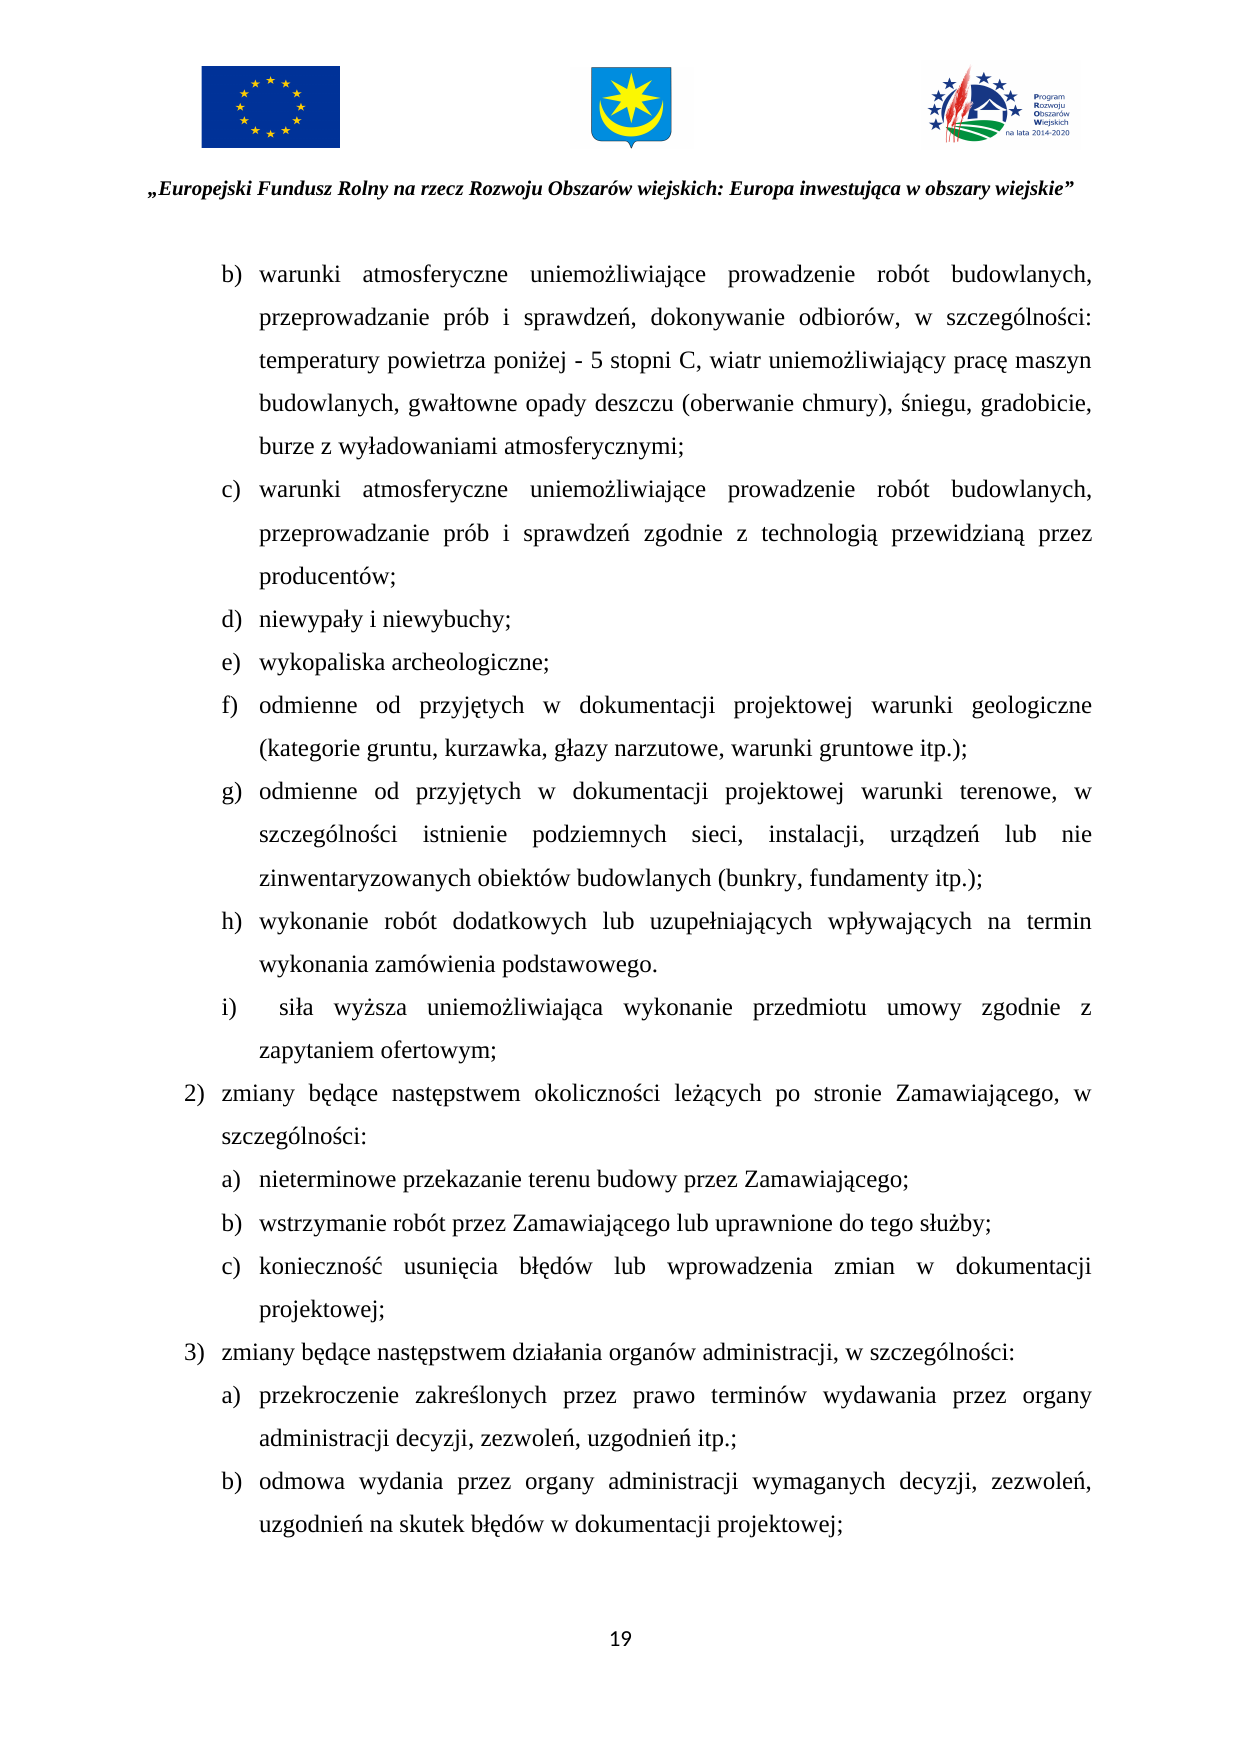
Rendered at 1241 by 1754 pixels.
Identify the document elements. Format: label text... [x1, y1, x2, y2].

list niewypały i niewybuchy; [221, 604, 1093, 633]
list warunki atmosferyczne uniemożliwiające prowadzenie robót budowlanych, przeprowadzanie prób i sprawdzeń, dokonywanie odbiorów, w szczególności: temperatury powietrza poniżej - 5 stopni C, wiatr uniemożliwiający pracę maszyn budowlanych, gwałtowne opady deszczu (oberwanie chmury), śniegu, gradobicie, burze z wyładowaniami atmosferycznymi; [221, 259, 1093, 460]
list odmienne od przyjętych w dokumentacji projektowej warunki geologiczne (kategorie gruntu, kurzawka, głazy narzutowe, warunki gruntowe itp.); [221, 690, 1093, 762]
list odmienne od przyjętych w dokumentacji projektowej warunki terenowe, w szczególności istnienie podziemnych sieci, instalacji, urządzeń lub nie zinwentaryzowanych obiektów budowlanych (bunkry, fundamenty itp.); [221, 776, 1093, 891]
picture [921, 60, 1081, 150]
list wstrzymanie robót przez Zamawiającego lub uprawnione do tego służby; [221, 1208, 1093, 1236]
list konieczność usunięcia błędów lub wprowadzenia zmian w dokumentacji projektowej; [221, 1251, 1093, 1323]
list odmowa wydania przez organy administracji wymaganych decyzji, zezwoleń, uzgodnień na skutek błędów w dokumentacji projektowej; [221, 1466, 1093, 1538]
list przekroczenie zakreślonych przez prawo terminów wydawania przez organy administracji decyzji, zezwoleń, uzgodnień itp.; [221, 1380, 1093, 1452]
list siła wyższa uniemożliwiająca wykonanie przedmiotu umowy zgodnie z zapytaniem ofertowym; [221, 992, 1093, 1064]
list nieterminowe przekazanie terenu budowy przez Zamawiającego; [221, 1164, 1093, 1193]
list zmiany będące następstwem działania organów administracji, w szczególności: [184, 1337, 1093, 1366]
picture [570, 67, 694, 149]
list wykopaliska archeologiczne; [221, 647, 1093, 676]
picture [201, 66, 340, 148]
list warunki atmosferyczne uniemożliwiające prowadzenie robót budowlanych, przeprowadzanie prób i sprawdzeń zgodnie z technologią przewidzianą przez producentów; [221, 474, 1093, 589]
list wykonanie robót dodatkowych lub uzupełniających wpływających na termin wykonania zamówienia podstawowego. [221, 906, 1093, 978]
list zmiany będące następstwem okoliczności leżących po stronie Zamawiającego, w szczególności: [184, 1078, 1093, 1150]
